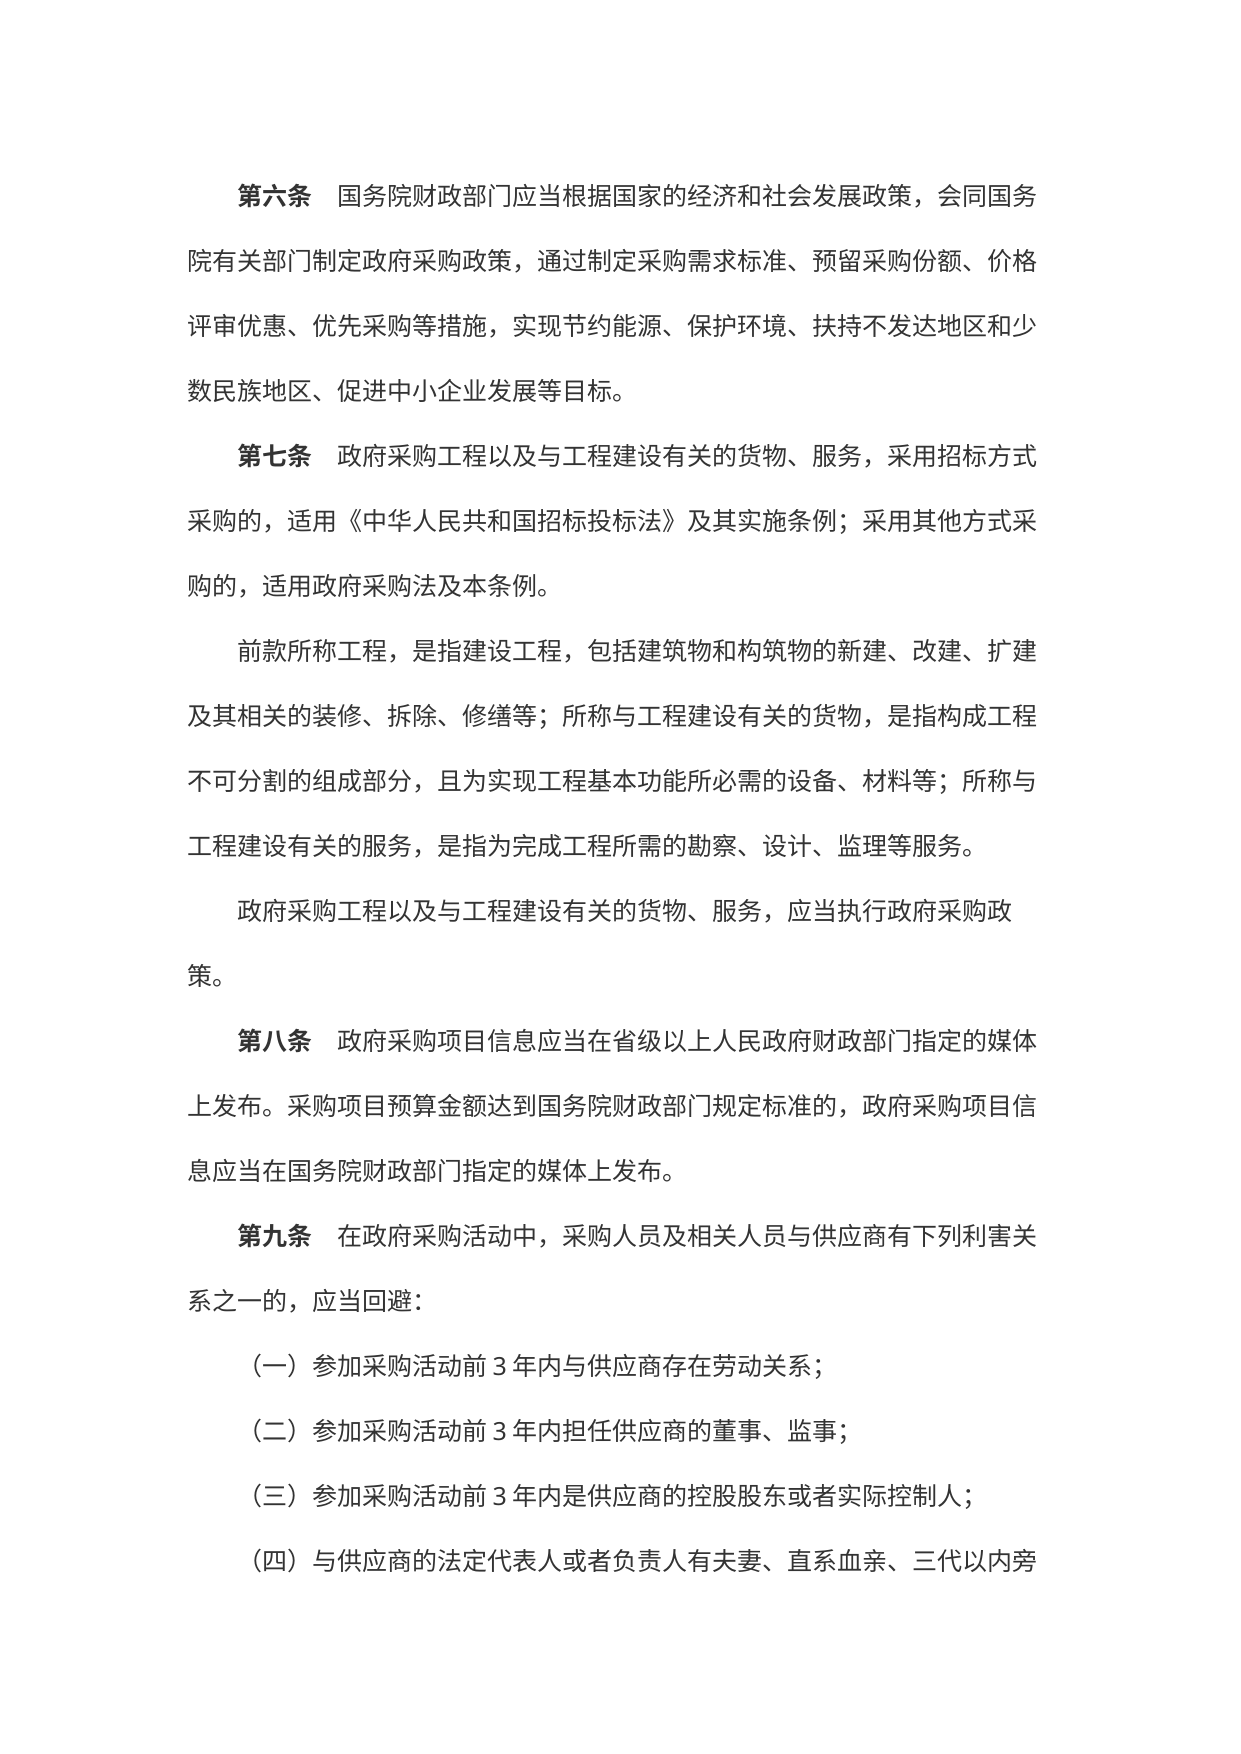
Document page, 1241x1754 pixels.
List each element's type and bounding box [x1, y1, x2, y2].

text [187, 162, 1053, 1592]
